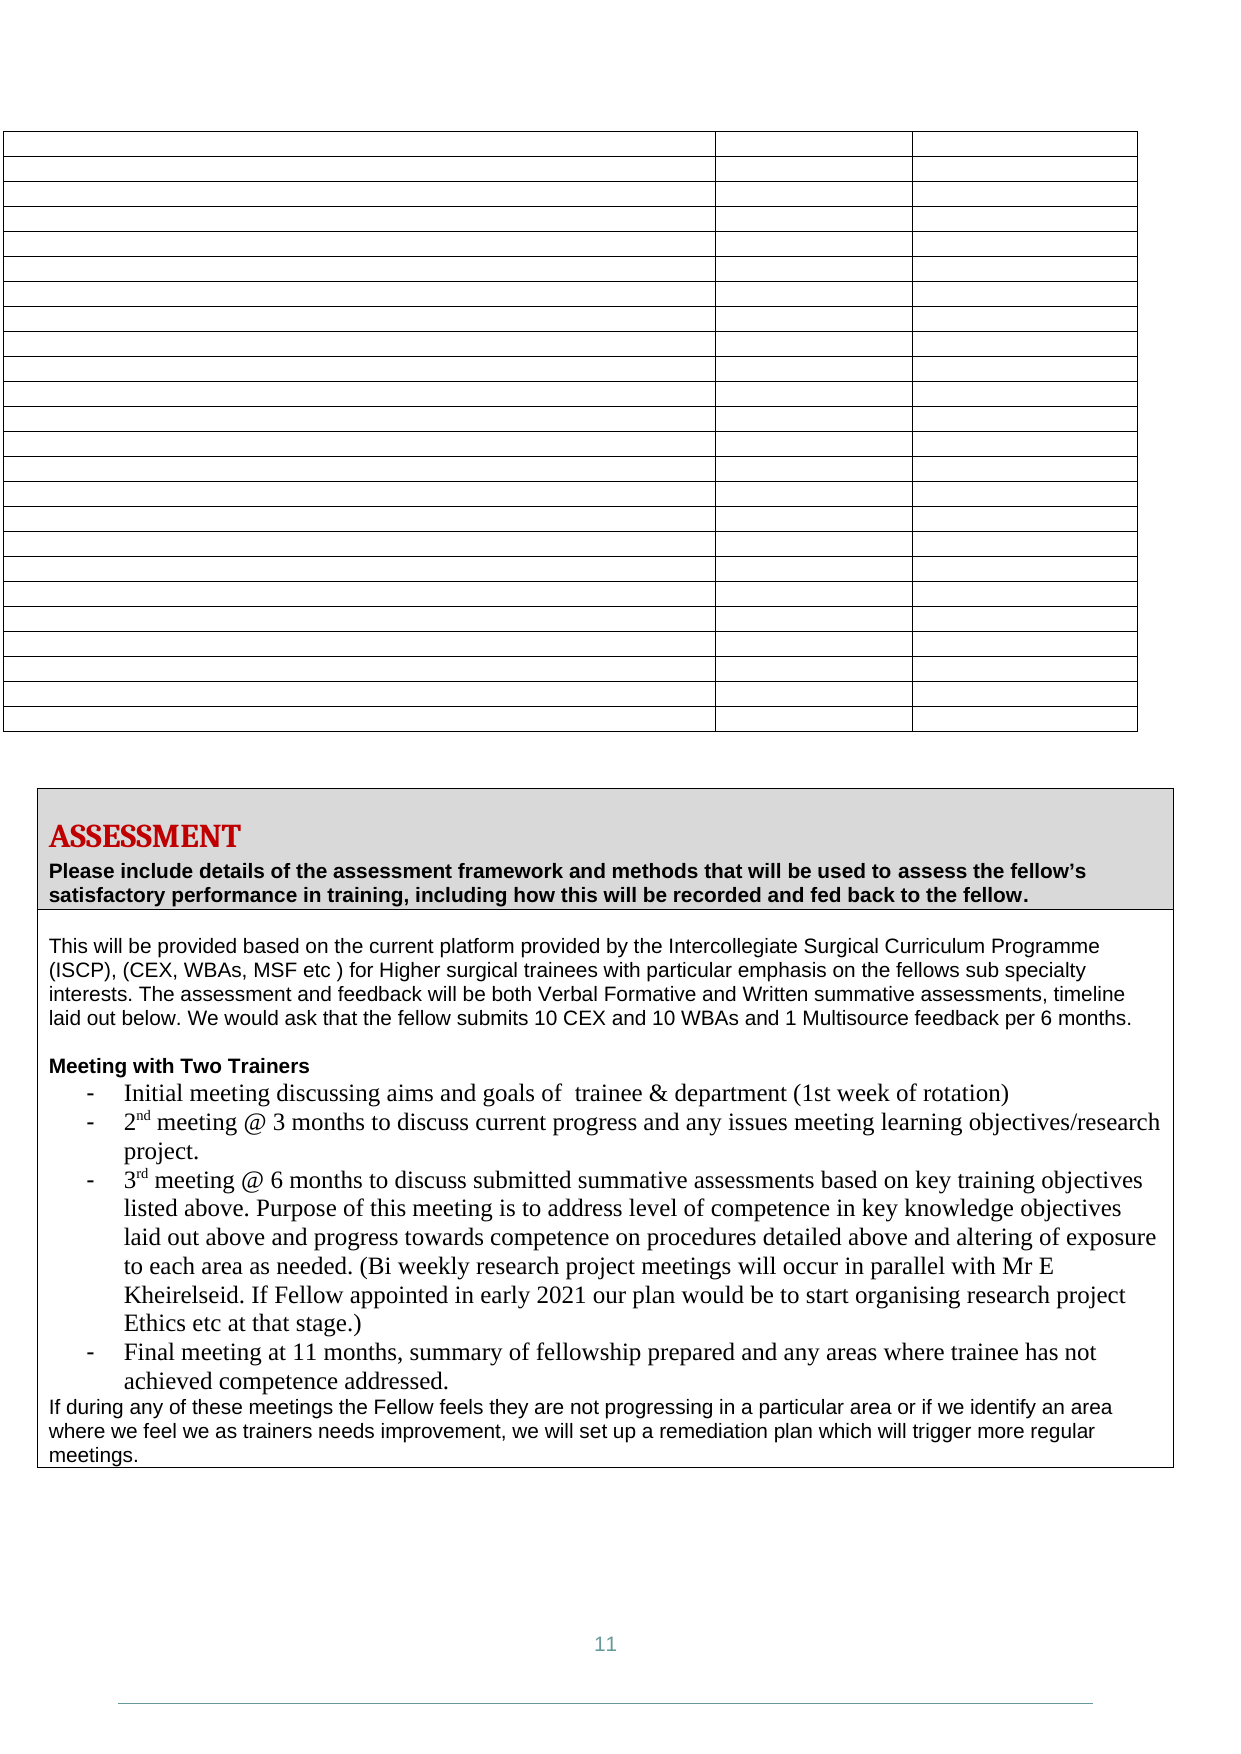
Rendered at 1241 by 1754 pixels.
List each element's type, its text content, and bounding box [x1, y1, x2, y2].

table_cell [716, 382, 912, 406]
table_cell [716, 507, 912, 531]
table_cell [4, 407, 715, 431]
table_cell [716, 357, 912, 381]
table_cell [716, 632, 912, 656]
table_cell [4, 607, 715, 631]
table_cell [716, 482, 912, 506]
table_cell [913, 707, 1137, 731]
table_cell [716, 182, 912, 206]
table_cell [913, 582, 1137, 606]
table_cell [913, 232, 1137, 256]
table_cell [716, 207, 912, 231]
table_cell [716, 257, 912, 281]
table_cell [913, 132, 1137, 156]
table_cell [716, 432, 912, 456]
table_cell [716, 457, 912, 481]
table_cell [913, 282, 1137, 306]
table_header ASSESSMENT Please include details of the assessment framework and methods that will be used to assess the fellow’s satisfactory performance in training, including how this will be recorded and fed back to the fellow. [38, 789, 1173, 909]
table_cell [716, 707, 912, 731]
table_cell [716, 582, 912, 606]
table_cell [4, 332, 715, 356]
table_cell [4, 532, 715, 556]
table_cell [716, 332, 912, 356]
table_cell [4, 357, 715, 381]
table_cell [913, 407, 1137, 431]
table_cell [913, 657, 1137, 681]
table_cell [913, 257, 1137, 281]
table_cell [913, 207, 1137, 231]
table_cell [4, 507, 715, 531]
table_cell [4, 157, 715, 181]
table_cell [716, 682, 912, 706]
table_cell [913, 607, 1137, 631]
table_cell [913, 357, 1137, 381]
table_cell [716, 607, 912, 631]
table_cell [4, 457, 715, 481]
table_cell [913, 332, 1137, 356]
table_cell [4, 232, 715, 256]
table_cell [913, 507, 1137, 531]
table_cell [4, 432, 715, 456]
table_cell [913, 307, 1137, 331]
table_cell [4, 257, 715, 281]
table_cell [913, 682, 1137, 706]
table_cell [716, 282, 912, 306]
table_cell [913, 457, 1137, 481]
table_cell [4, 132, 715, 156]
table_cell [4, 482, 715, 506]
table_cell [913, 632, 1137, 656]
table_cell [716, 232, 912, 256]
table_cell [716, 132, 912, 156]
table_cell [4, 557, 715, 581]
table_cell [4, 282, 715, 306]
table_cell [4, 682, 715, 706]
table_cell [4, 707, 715, 731]
table_cell [4, 382, 715, 406]
table_cell [4, 182, 715, 206]
table_cell [913, 382, 1137, 406]
table_cell [716, 657, 912, 681]
table_cell [4, 632, 715, 656]
table_cell [4, 307, 715, 331]
table_cell [913, 157, 1137, 181]
table_cell [913, 432, 1137, 456]
table_cell [913, 482, 1137, 506]
table_cell [913, 557, 1137, 581]
table_cell [716, 407, 912, 431]
table_cell [913, 182, 1137, 206]
table_cell [716, 532, 912, 556]
table_cell [4, 582, 715, 606]
table_cell [913, 532, 1137, 556]
table_cell [4, 207, 715, 231]
table_cell This will be provided based on the current platform provided by the Intercollegiate Surgical Curriculum Programme (ISCP), (CEX, WBAs, MSF etc ) for Higher surgical trainees with particular emphasis on the fellows sub specialty interests. The assessment and feedback will be both Verbal Formative and Written summative assessments, timeline laid out below. We would ask that the fellow submits 10 CEX and 10 WBAs and 1 Multisource feedback per 6 months. Meeting with Two Trainers Initial meeting discussing aims and goals of trainee & department (1st week of rotation) 2nd meeting @ 3 months to discuss current progress and any issues meeting learning objectives/research project. 3rd meeting @ 6 months to discuss submitted summative assessments based on key training objectives listed above. Purpose of this meeting is to address level of competence in key knowledge objectives laid out above and progress towards competence on procedures detailed above and altering of exposure to each area as needed. (Bi weekly research project meetings will occur in parallel with Mr E Kheirelseid. If Fellow appointed in early 2021 our plan would be to start organising research project Ethics etc at that stage.) Final meeting at 11 months, summary of fellowship prepared and any areas where trainee has not achieved competence addressed. If during any of these meetings the Fellow feels they are not progressing in a particular area or if we identify an area where we feel we as trainers needs improvement, we will set up a remediation plan which will trigger more regular meetings. [38, 910, 1173, 1467]
table_cell [716, 157, 912, 181]
table_cell [4, 657, 715, 681]
table_cell [716, 307, 912, 331]
table_cell [716, 557, 912, 581]
